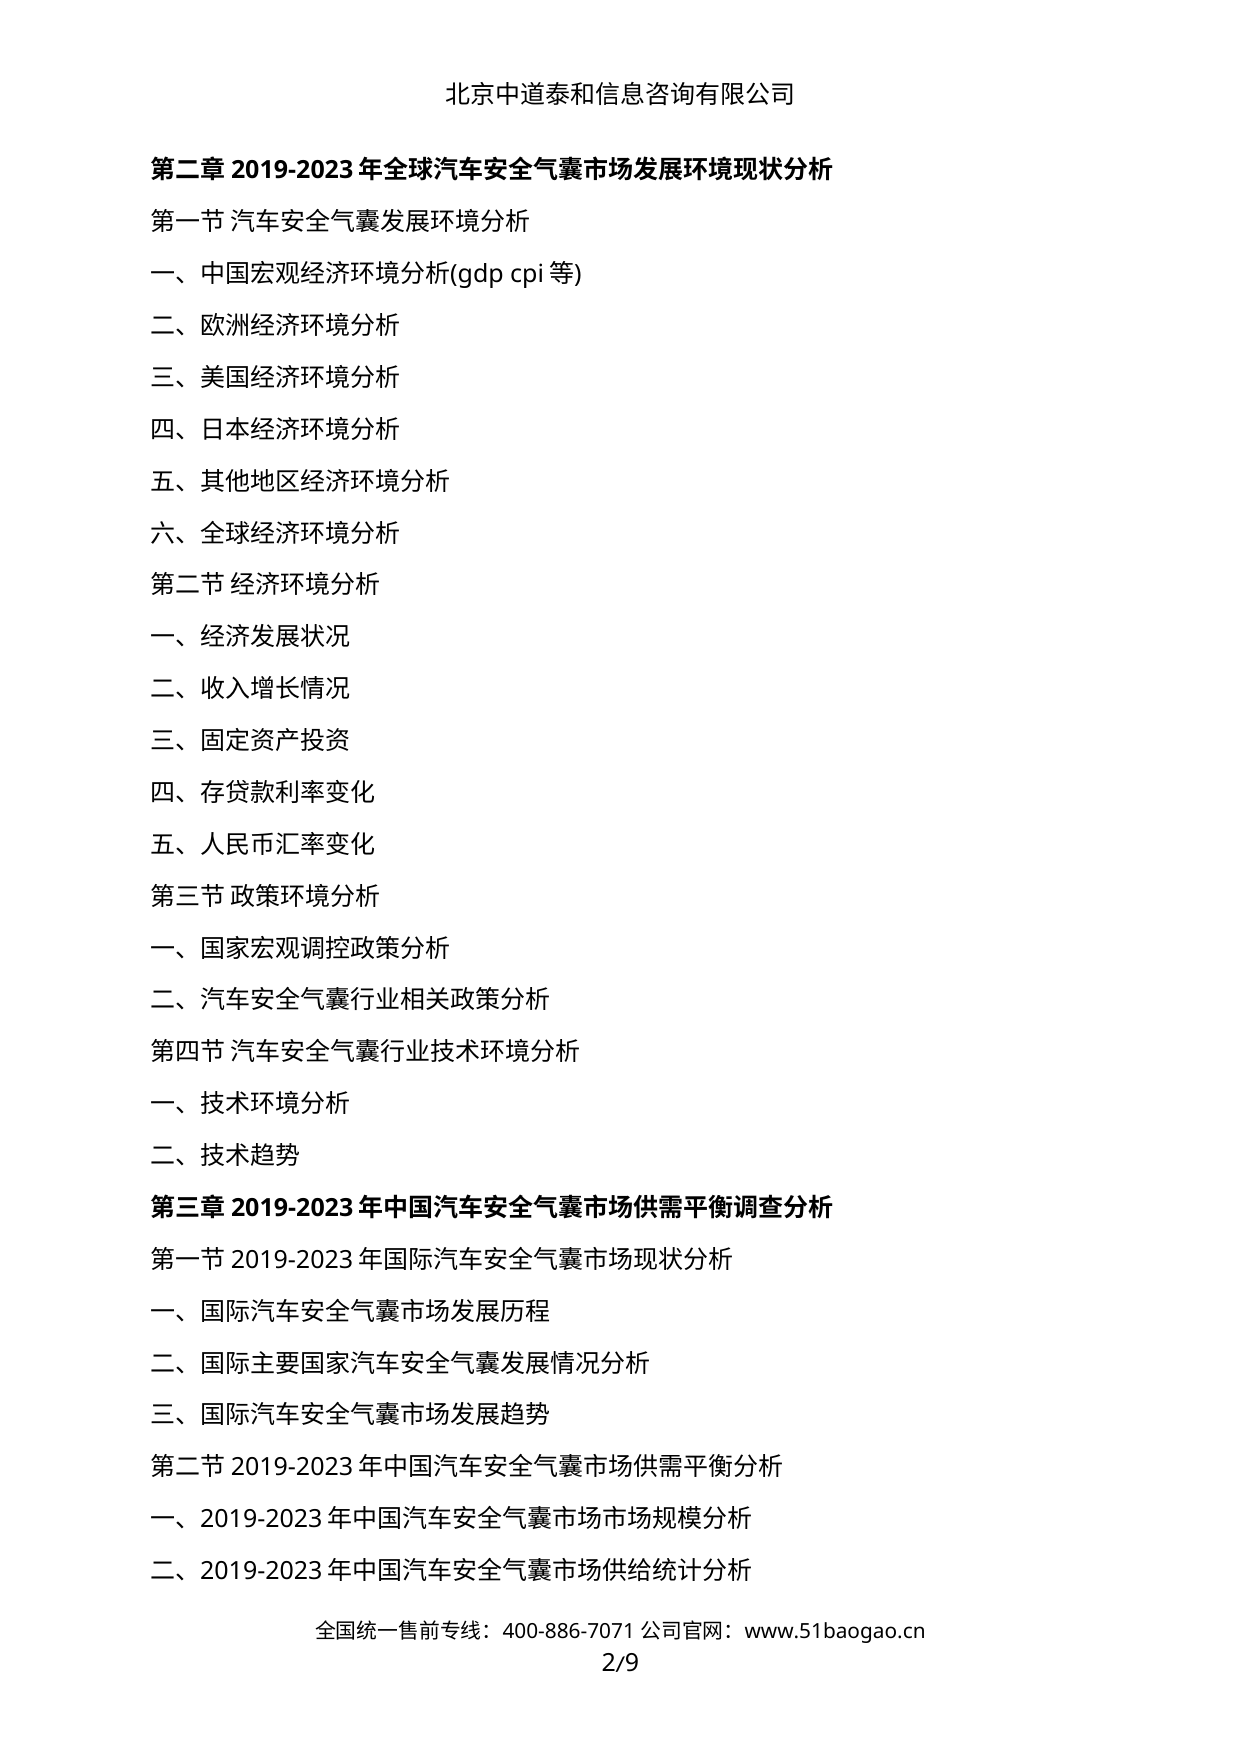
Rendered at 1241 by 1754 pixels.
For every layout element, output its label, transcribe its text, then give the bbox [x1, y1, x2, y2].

text 四、日本经济环境分析 [150, 409, 1090, 446]
text 四、存贷款利率变化 [150, 772, 1090, 809]
text 第一节 汽车安全气囊发展环境分析 [150, 202, 1090, 238]
text 三、国际汽车安全气囊市场发展趋势 [150, 1395, 1090, 1431]
text 一、国家宏观调控政策分析 [150, 928, 1090, 964]
text 第三节 政策环境分析 [150, 876, 1090, 912]
text 第一节 2019-2023年国际汽车安全气囊市场现状分析 [150, 1239, 1090, 1276]
text 二、2019-2023年中国汽车安全气囊市场供给统计分析 [150, 1551, 1090, 1587]
text 二、欧洲经济环境分析 [150, 306, 1090, 342]
text 三、美国经济环境分析 [150, 357, 1090, 394]
text 五、人民币汇率变化 [150, 824, 1090, 861]
text 二、技术趋势 [150, 1136, 1090, 1172]
text 六、全球经济环境分析 [150, 513, 1090, 549]
text 三、固定资产投资 [150, 721, 1090, 757]
text 一、技术环境分析 [150, 1084, 1090, 1120]
text 第三章 2019-2023年中国汽车安全气囊市场供需平衡调查分析 [150, 1187, 1090, 1224]
text 第二节 经济环境分析 [150, 565, 1090, 601]
text 第二节 2019-2023年中国汽车安全气囊市场供需平衡分析 [150, 1447, 1090, 1483]
text 二、国际主要国家汽车安全气囊发展情况分析 [150, 1343, 1090, 1379]
text 第二章 2019-2023年全球汽车安全气囊市场发展环境现状分析 [150, 150, 1090, 186]
text 五、其他地区经济环境分析 [150, 461, 1090, 497]
text 二、汽车安全气囊行业相关政策分析 [150, 980, 1090, 1016]
text 二、收入增长情况 [150, 669, 1090, 705]
text 一、中国宏观经济环境分析(gdp cpi等) [150, 254, 1090, 290]
text 第四节 汽车安全气囊行业技术环境分析 [150, 1032, 1090, 1068]
text 一、国际汽车安全气囊市场发展历程 [150, 1291, 1090, 1327]
text 一、2019-2023年中国汽车安全气囊市场市场规模分析 [150, 1499, 1090, 1535]
text 一、经济发展状况 [150, 617, 1090, 653]
